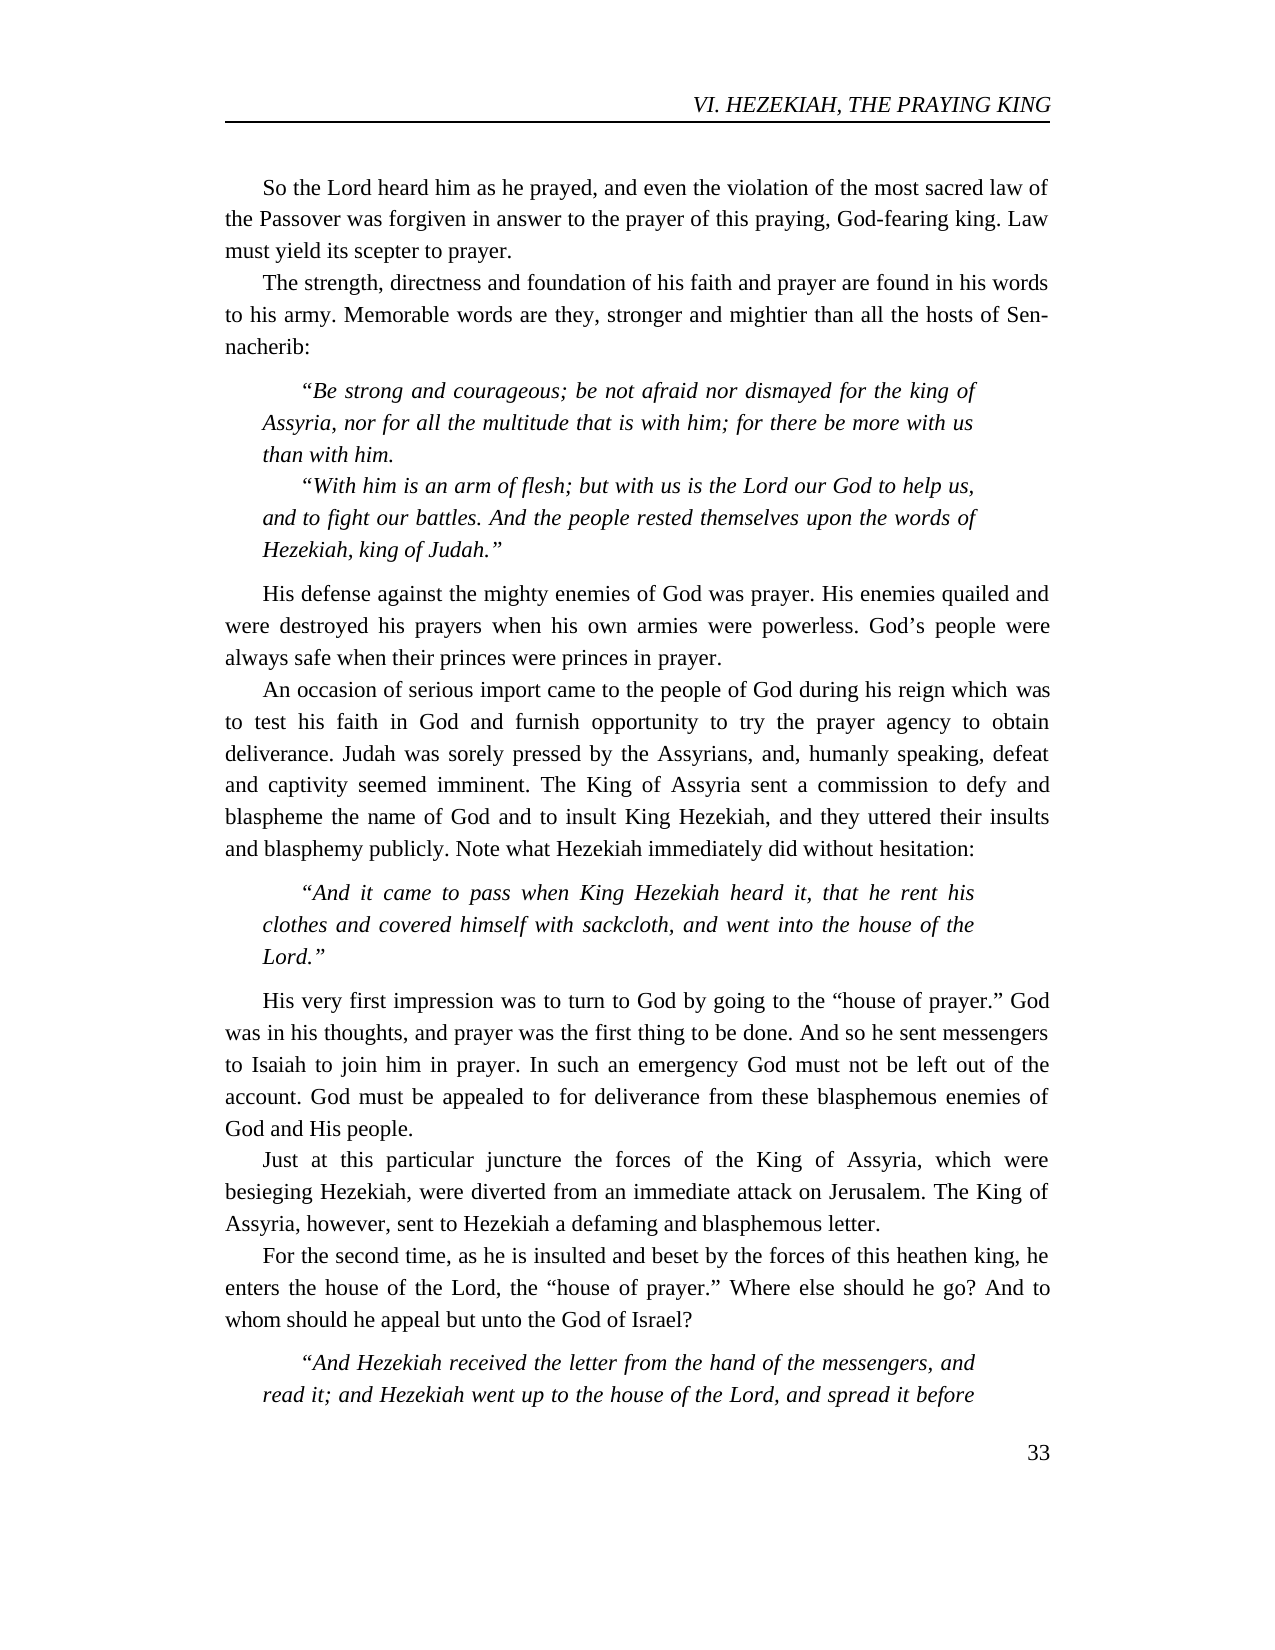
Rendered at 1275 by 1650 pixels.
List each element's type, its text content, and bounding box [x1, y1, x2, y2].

text For the second time, as he is insulted and beset by the forces of this heathen king, he enters the house of the Lord, the “house of prayer.” Where else should he go? And to whom should he appeal but unto the God of Israel? [225, 1242, 1050, 1332]
text The strength, directness and foundation of his faith and prayer are found in his words to his army. Memorable words are they, stronger and mightier than all the hosts of Sen- nacherib: [225, 269, 1050, 359]
text “And it came to pass when King Hezekiah heard it, that he rent his clothes and covered himself with sackcloth, and went into the house of the Lord.” [262, 879, 975, 969]
text His very first impression was to turn to God by going to the “house of prayer.” God was in his thoughts, and prayer was the first thing to be done. And so he sent messengers to Isaiah to join him in prayer. In such an emergency God must not be left out of the account. God must be appealed to for deliverance from these blasphemous enemies of God and His people. [225, 987, 1050, 1141]
text Just at this particular juncture the forces of the King of Assyria, which were besieging Hezekiah, were diverted from an immediate attack on Jerusalem. The King of Assyria, however, sent to Hezekiah a defaming and blasphemous letter. [225, 1146, 1050, 1237]
text His defense against the mighty enemies of God was prayer. His enemies quailed and were destroyed his prayers when his own armies were powerless. God’s people were always safe when their princes were princes in prayer. [225, 580, 1050, 670]
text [262, 1349, 975, 1408]
text So the Lord heard him as he prayed, and even the violation of the most sacred law of the Passover was forgiven in answer to the prayer of this praying, God-fearing king. Law must yield its scepter to prayer. [225, 174, 1050, 264]
text “Be strong and courageous; be not afraid nor dismayed for the king of Assyria, nor for all the multitude that is with him; for there be more with us than with him. [262, 377, 975, 467]
text “With him is an arm of flesh; but with us is the Lord our God to help us, and to fight our battles. And the people rested themselves upon the words of Hezekiah, king of Judah.” [262, 473, 975, 563]
text An occasion of serious import came to the people of God during his reign which was to test his faith in God and furnish opportunity to try the prayer agency to obtain deliverance. Judah was sorely pressed by the Assyrians, and, humanly speaking, defeat and captivity seemed imminent. The King of Assyria sent a commission to defy and blaspheme the name of God and to insult King Hezekiah, and they uttered their insults and blasphemy publicly. Note what Hezekiah immediately did without hesitation: [225, 676, 1050, 862]
